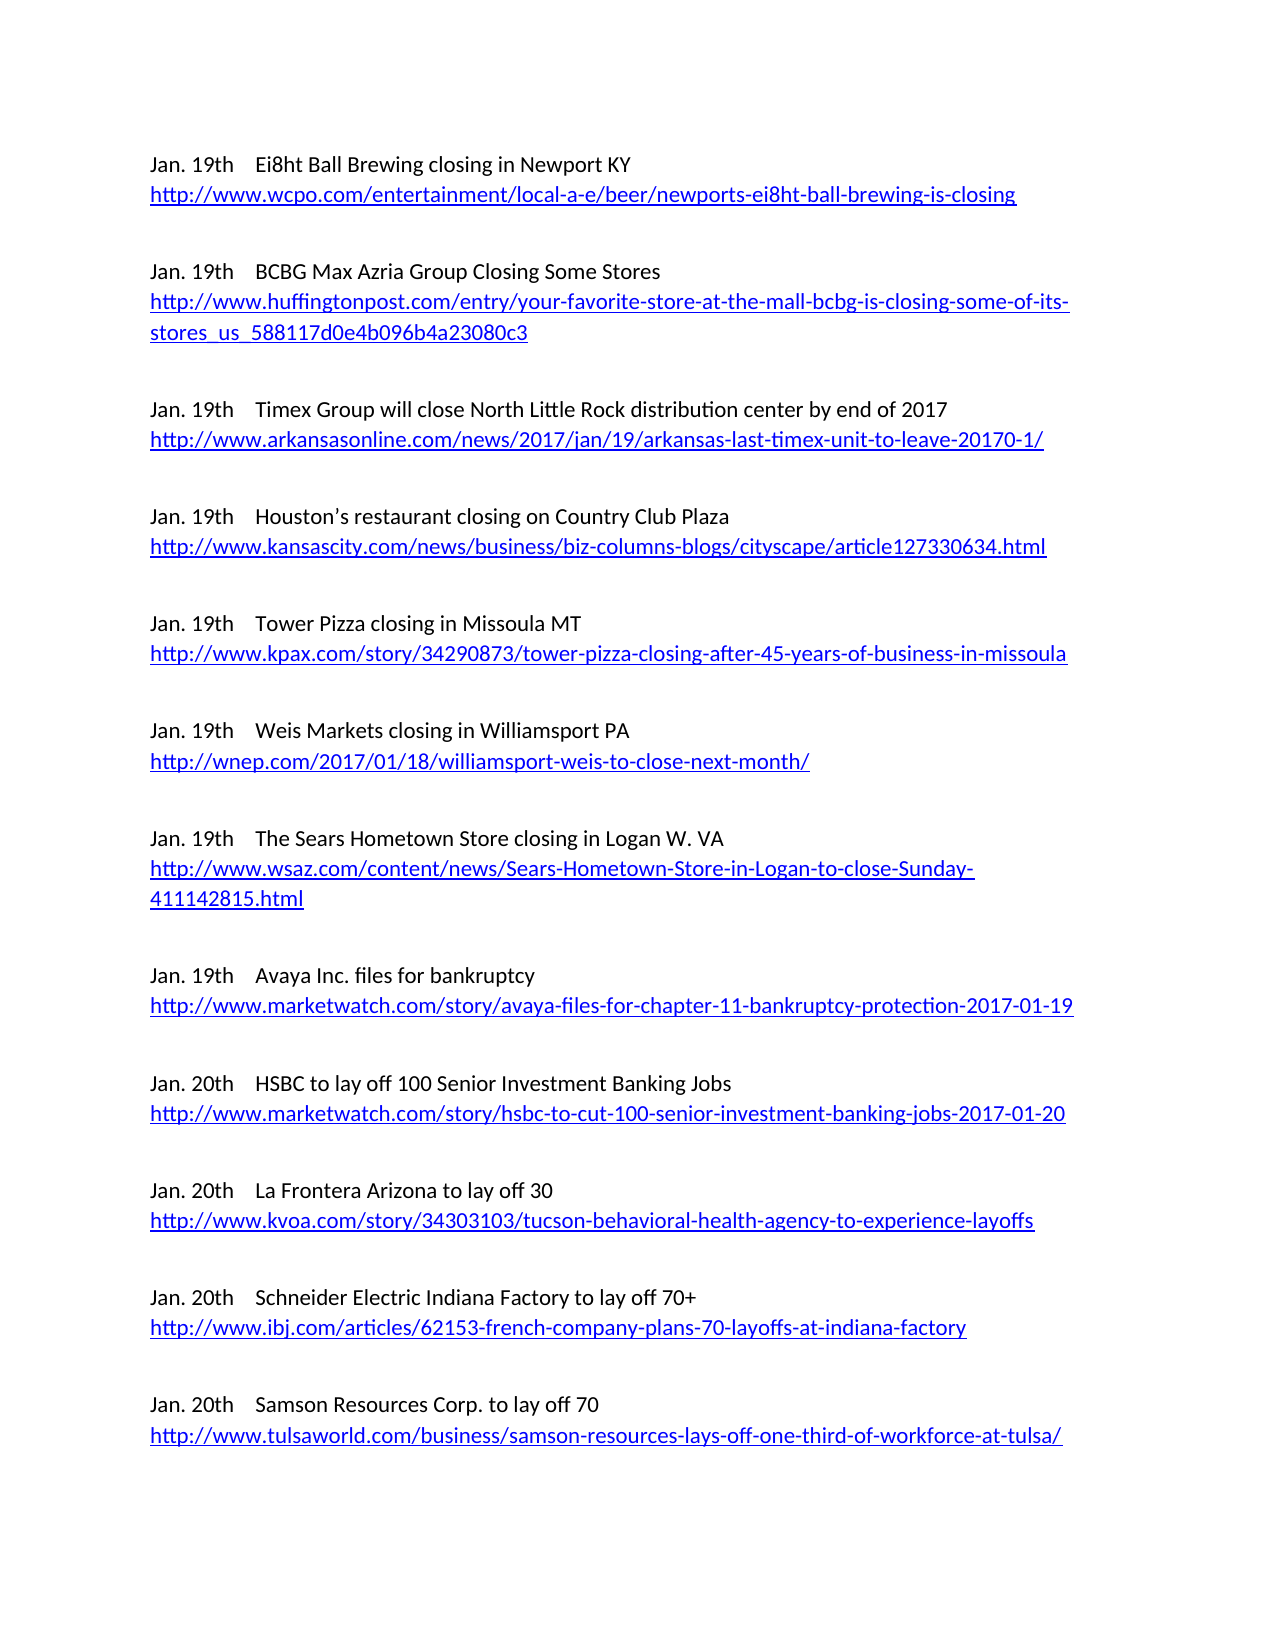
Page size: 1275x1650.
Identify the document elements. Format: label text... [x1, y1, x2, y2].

text Jan. 19th Weis Markets closing in Williamsport PA http://wnep.com/2017/01/18/williamsport-weis-to-close-next-month/ [150, 717, 1125, 805]
text Jan. 20th Schneider Electric Indiana Factory to lay off 70+ http://www.ibj.com/articles/62153-french-company-plans-70-layoffs-at-indiana-factory [150, 1283, 1125, 1372]
text Jan. 19th Houston’s restaurant closing on Country Club Plaza http://www.kansascity.com/news/business/biz-columns-blogs/cityscape/article127330634.html [150, 502, 1125, 591]
text Jan. 19th BCBG Max Azria Group Closing Some Stores http://www.huffingtonpost.com/entry/your-favorite-store-at-the-mall-bcbg-is-closing-some-of-its-stores_us_588117d0e4b096b4a23080c3 [150, 257, 1125, 376]
text Jan. 19th The Sears Hometown Store closing in Logan W. VA http://www.wsaz.com/content/news/Sears-Hometown-Store-in-Logan-to-close-Sunday-411142815.html [150, 824, 1125, 912]
text Jan. 19th Ei8ht Ball Brewing closing in Newport KY http://www.wcpo.com/entertainment/local-a-e/beer/newports-ei8ht-ball-brewing-is-closing [150, 150, 1125, 238]
text Jan. 19th Tower Pizza closing in Missoula MT http://www.kpax.com/story/34290873/tower-pizza-closing-after-45-years-of-business-in-missoula [150, 609, 1125, 698]
text Jan. 20th La Frontera Arizona to lay off 30 http://www.kvoa.com/story/34303103/tucson-behavioral-health-agency-to-experience-layoffs [150, 1176, 1125, 1264]
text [150, 1391, 1125, 1449]
text Jan. 19th Timex Group will close North Little Rock distribution center by end of 2017 http://www.arkansasonline.com/news/2017/jan/19/arkansas-last-timex-unit-to-leave-20170-1/ [150, 395, 1125, 483]
text Jan. 20th HSBC to lay off 100 Senior Investment Banking Jobs http://www.marketwatch.com/story/hsbc-to-cut-100-senior-investment-banking-jobs-2017-01-20 [150, 1069, 1125, 1157]
text ​ Jan. 19th Avaya Inc. files for bankruptcy http://www.marketwatch.com/story/avaya-files-for-chapter-11-bankruptcy-protection-2017-01-19 [150, 931, 1125, 1050]
